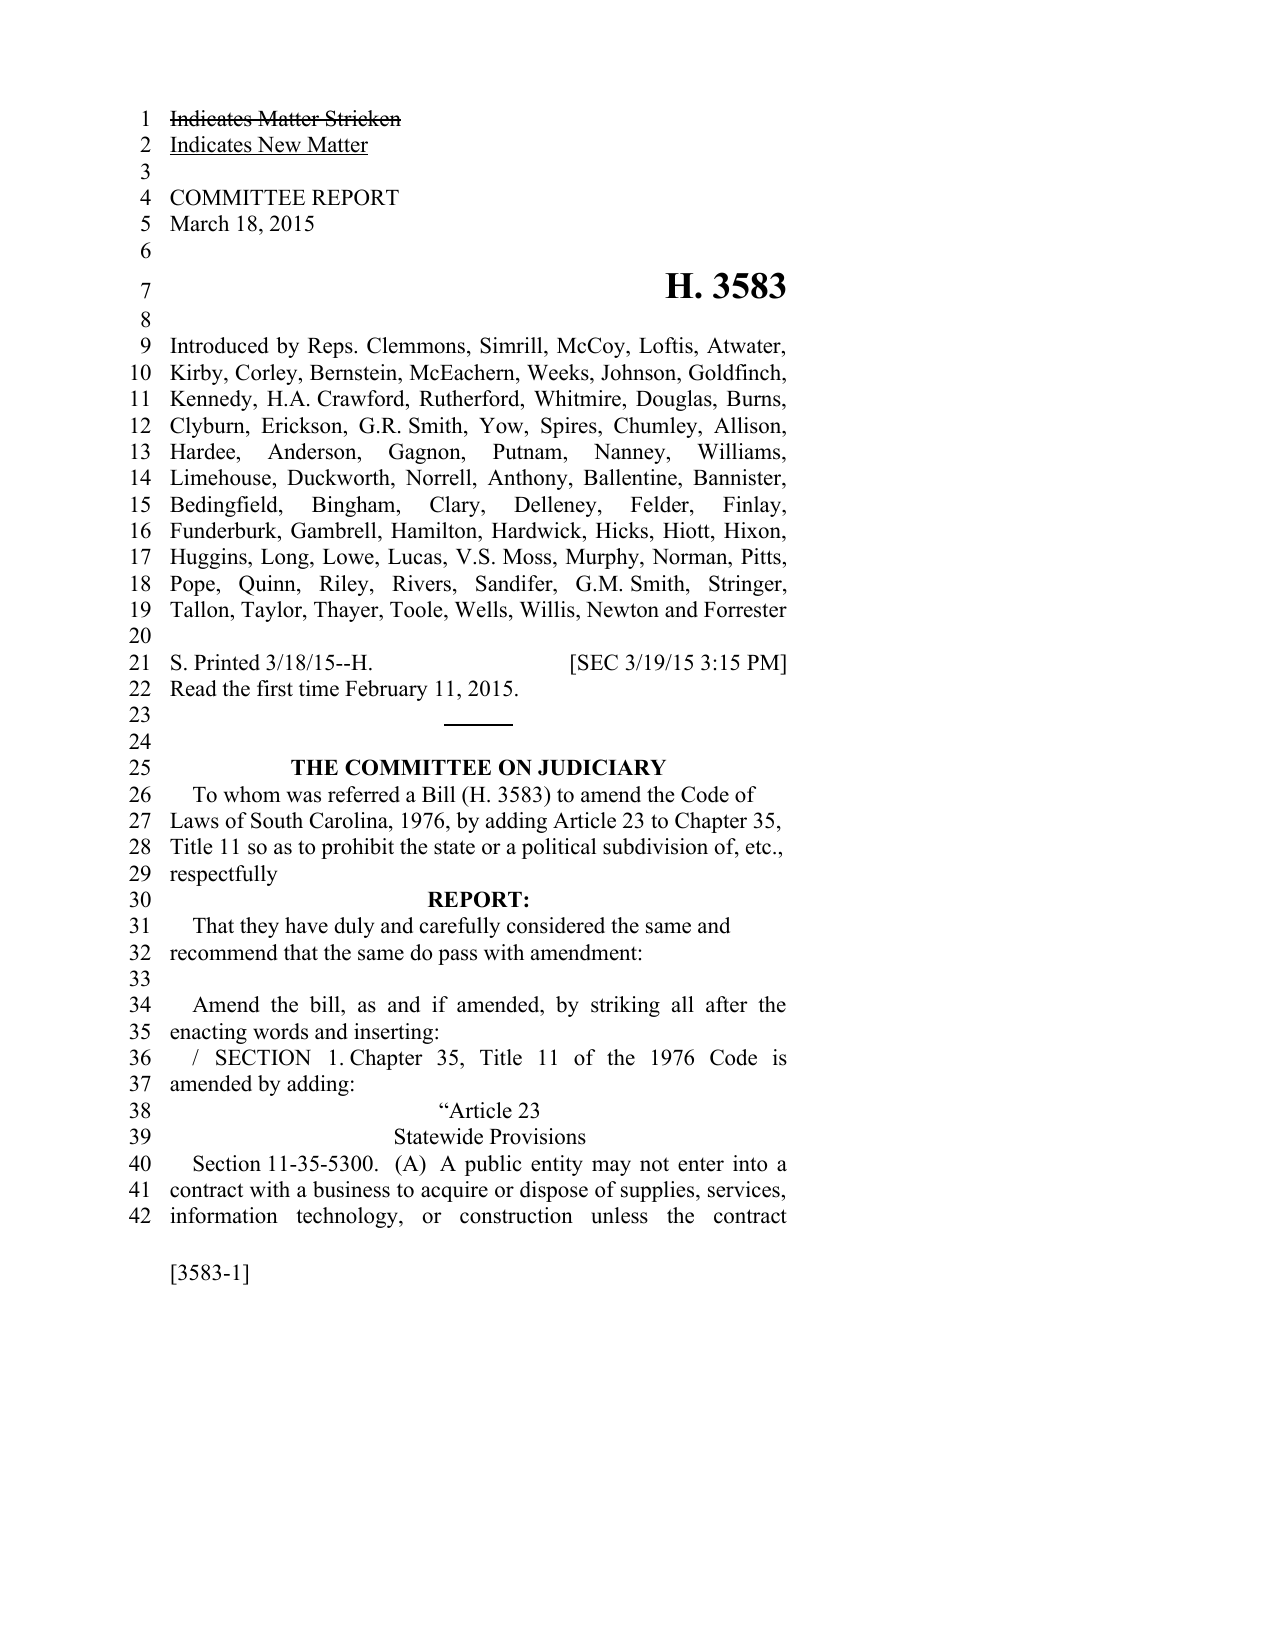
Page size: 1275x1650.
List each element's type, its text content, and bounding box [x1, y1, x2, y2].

text To whom was referred a Bill (H. 3583) to amend the Code of Laws of South Carolina, 1976, by adding Article 23 to Chapter 35, Title 11 so as to prohibit the state or a political subdivision of, etc., respectfully [169, 781, 787, 886]
text Introduced by Reps. Clemmons, Simrill, McCoy, Loftis, Atwater, Kirby, Corley, Bernstein, McEachern, Weeks, Johnson, Goldfinch, Kennedy, H.A. Crawford, Rutherford, Whitmire, Douglas, Burns, Clyburn, Erickson, G.R. Smith, Yow, Spires, Chumley, Allison, Hardee, Anderson, Gagnon, Putnam, Nanney, Williams, Limehouse, Duckworth, Norrell, Anthony, Ballentine, Bannister, Bedingfield, Bingham, Clary, Delleney, Felder, Finlay, Funderburk, Gambrell, Hamilton, Hardwick, Hicks, Hiott, Hixon, Huggins, Long, Lowe, Lucas, V.S. Moss, Murphy, Norman, Pitts, Pope, Quinn, Riley, Rivers, Sandifer, G.M. Smith, Stringer, Tallon, Taylor, Thayer, Toole, Wells, Willis, Newton and Forrester [169, 333, 787, 622]
text REPORT: [169, 886, 787, 912]
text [169, 1149, 787, 1229]
text Indicates Matter Stricken [169, 105, 787, 131]
text Statewide Provisions [169, 1123, 787, 1149]
text COMMITTEE REPORT [169, 184, 787, 210]
text Amend the bill, as and if amended, by striking all after the enacting words and inserting: [169, 991, 787, 1044]
text “Article 23 [169, 1097, 787, 1123]
text S. Printed 3/18/15--H. [SEC 3/19/15 3:15 PM] [169, 649, 787, 675]
text Read the first time February 11, 2015. [169, 675, 787, 702]
text THE COMMITTEE ON JUDICIARY [169, 754, 787, 781]
text Indicates New Matter [169, 131, 787, 158]
text / SECTION 1. Chapter 35, Title 11 of the 1976 Code is amended by adding: [169, 1044, 787, 1097]
text H. 3583 [169, 263, 787, 306]
text That they have duly and carefully considered the same and recommend that the same do pass with amendment: [169, 912, 787, 965]
text March 18, 2015 [169, 210, 787, 237]
